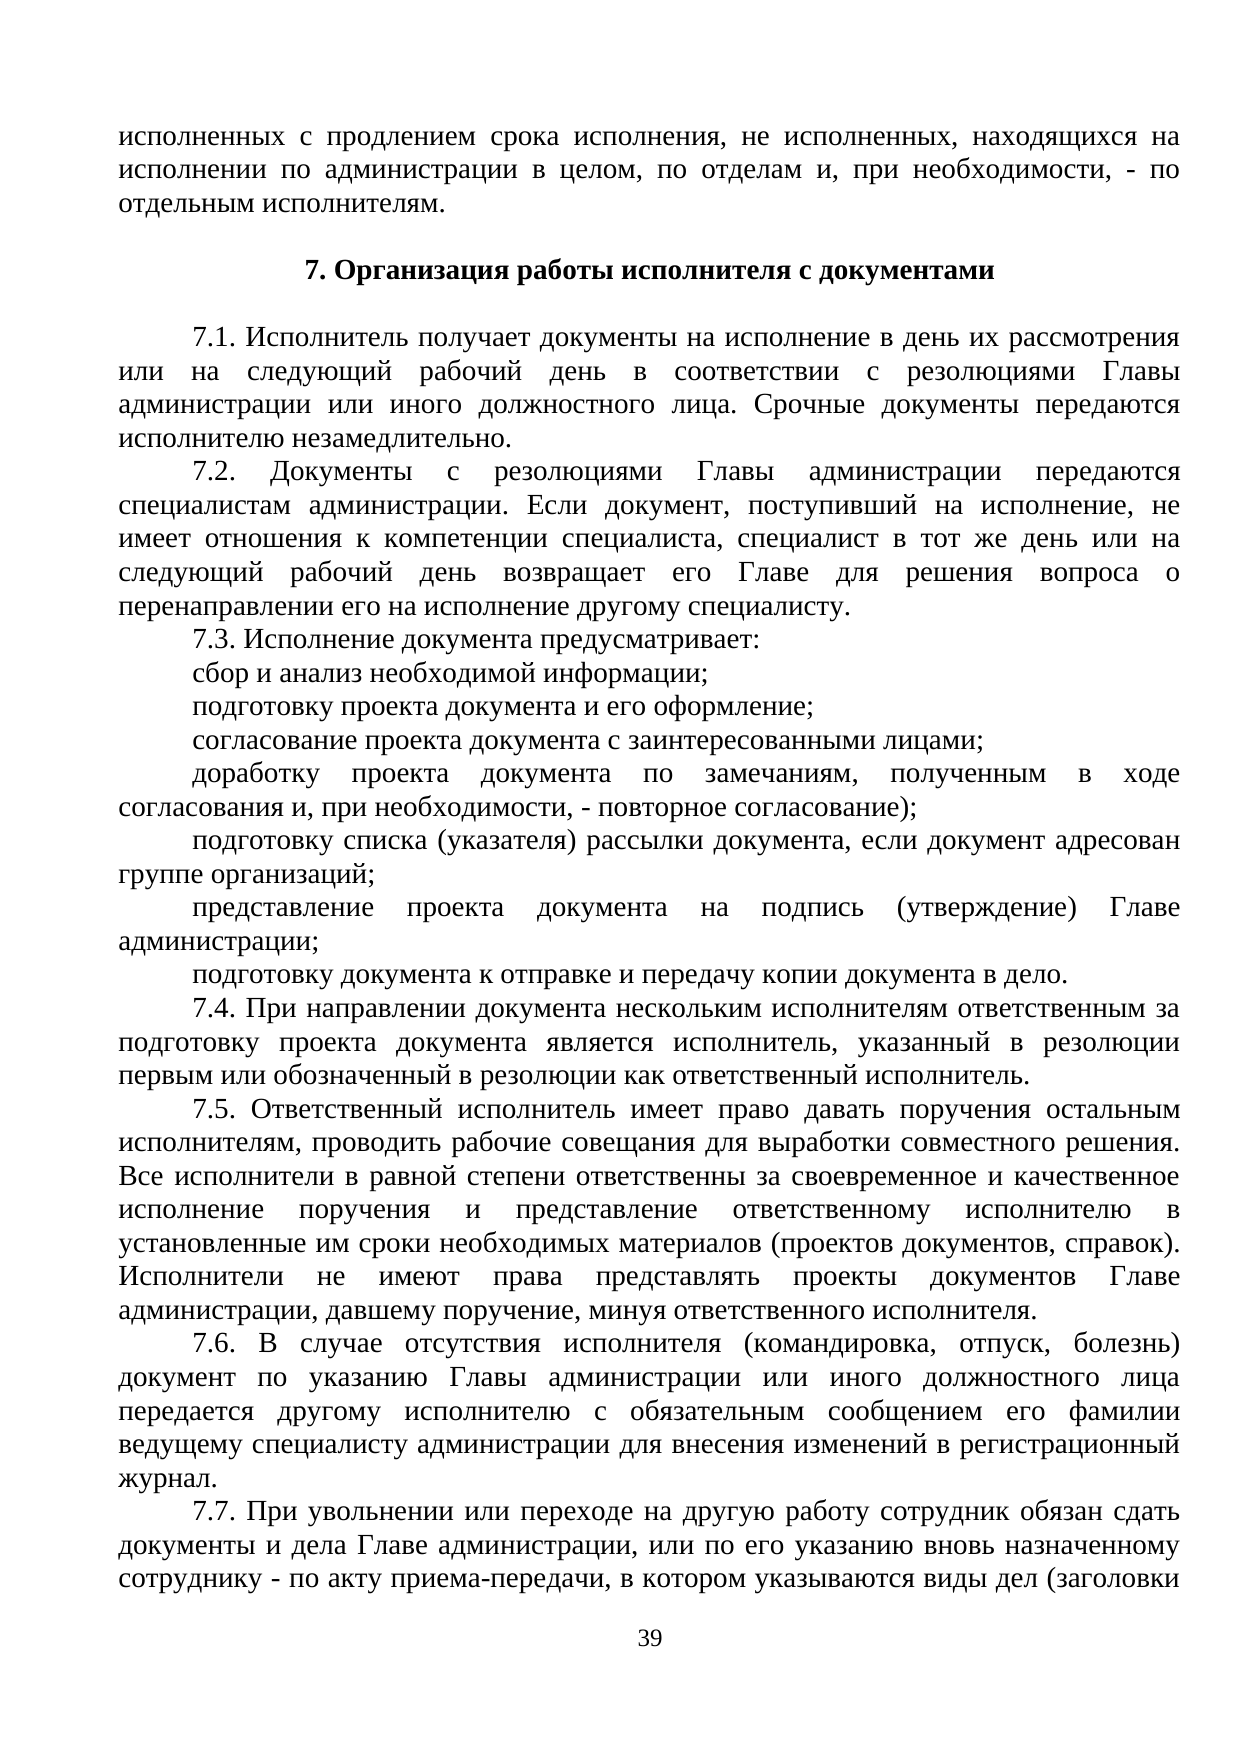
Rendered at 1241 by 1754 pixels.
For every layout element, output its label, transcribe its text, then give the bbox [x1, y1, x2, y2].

text доработку проекта документа по замечаниям, полученным в ходе согласования и, при необходимости, - повторное согласование); [118, 755, 1181, 822]
text подготовку документа к отправке и передачу копии документа в дело. [118, 957, 1181, 990]
title 7. Организация работы исполнителя с документами [118, 252, 1181, 286]
text 7.3. Исполнение документа предусматривает: [118, 621, 1181, 655]
text 7.5. Ответственный исполнитель имеет право давать поручения остальным исполнителям, проводить рабочие совещания для выработки совместного решения. Все исполнители в равной степени ответственны за своевременное и качественное исполнение поручения и представление ответственному исполнителю в установленные им сроки необходимых материалов (проектов документов, справок). Исполнители не имеют права представлять проекты документов Главе администрации, давшему поручение, минуя ответственного исполнителя. [118, 1091, 1181, 1326]
text согласование проекта документа с заинтересованными лицами; [118, 722, 1181, 755]
text подготовку проекта документа и его оформление; [118, 688, 1181, 722]
text сбор и анализ необходимой информации; [118, 655, 1181, 688]
text представление проекта документа на подпись (утверждение) Главе администрации; [118, 889, 1181, 957]
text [118, 1493, 1181, 1594]
text подготовку списка (указателя) рассылки документа, если документ адресован группе организаций; [118, 822, 1181, 889]
text 7.1. Исполнитель получает документы на исполнение в день их рассмотрения или на следующий рабочий день в соответствии с резолюциями Главы администрации или иного должностного лица. Срочные документы передаются исполнителю незамедлительно. [118, 319, 1181, 453]
text 7.4. При направлении документа нескольким исполнителям ответственным за подготовку проекта документа является исполнитель, указанный в резолюции первым или обозначенный в резолюции как ответственный исполнитель. [118, 990, 1181, 1091]
text 7.2. Документы с резолюциями Главы администрации передаются специалистам администрации. Если документ, поступивший на исполнение, не имеет отношения к компетенции специалиста, специалист в тот же день или на следующий рабочий день возвращает его Главе для решения вопроса о перенаправлении его на исполнение другому специалисту. [118, 453, 1181, 621]
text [118, 118, 1181, 219]
text 7.6. В случае отсутствия исполнителя (командировка, отпуск, болезнь) документ по указанию Главы администрации или иного должностного лица передается другому исполнителю с обязательным сообщением его фамилии ведущему специалисту администрации для внесения изменений в регистрационный журнал. [118, 1326, 1181, 1493]
